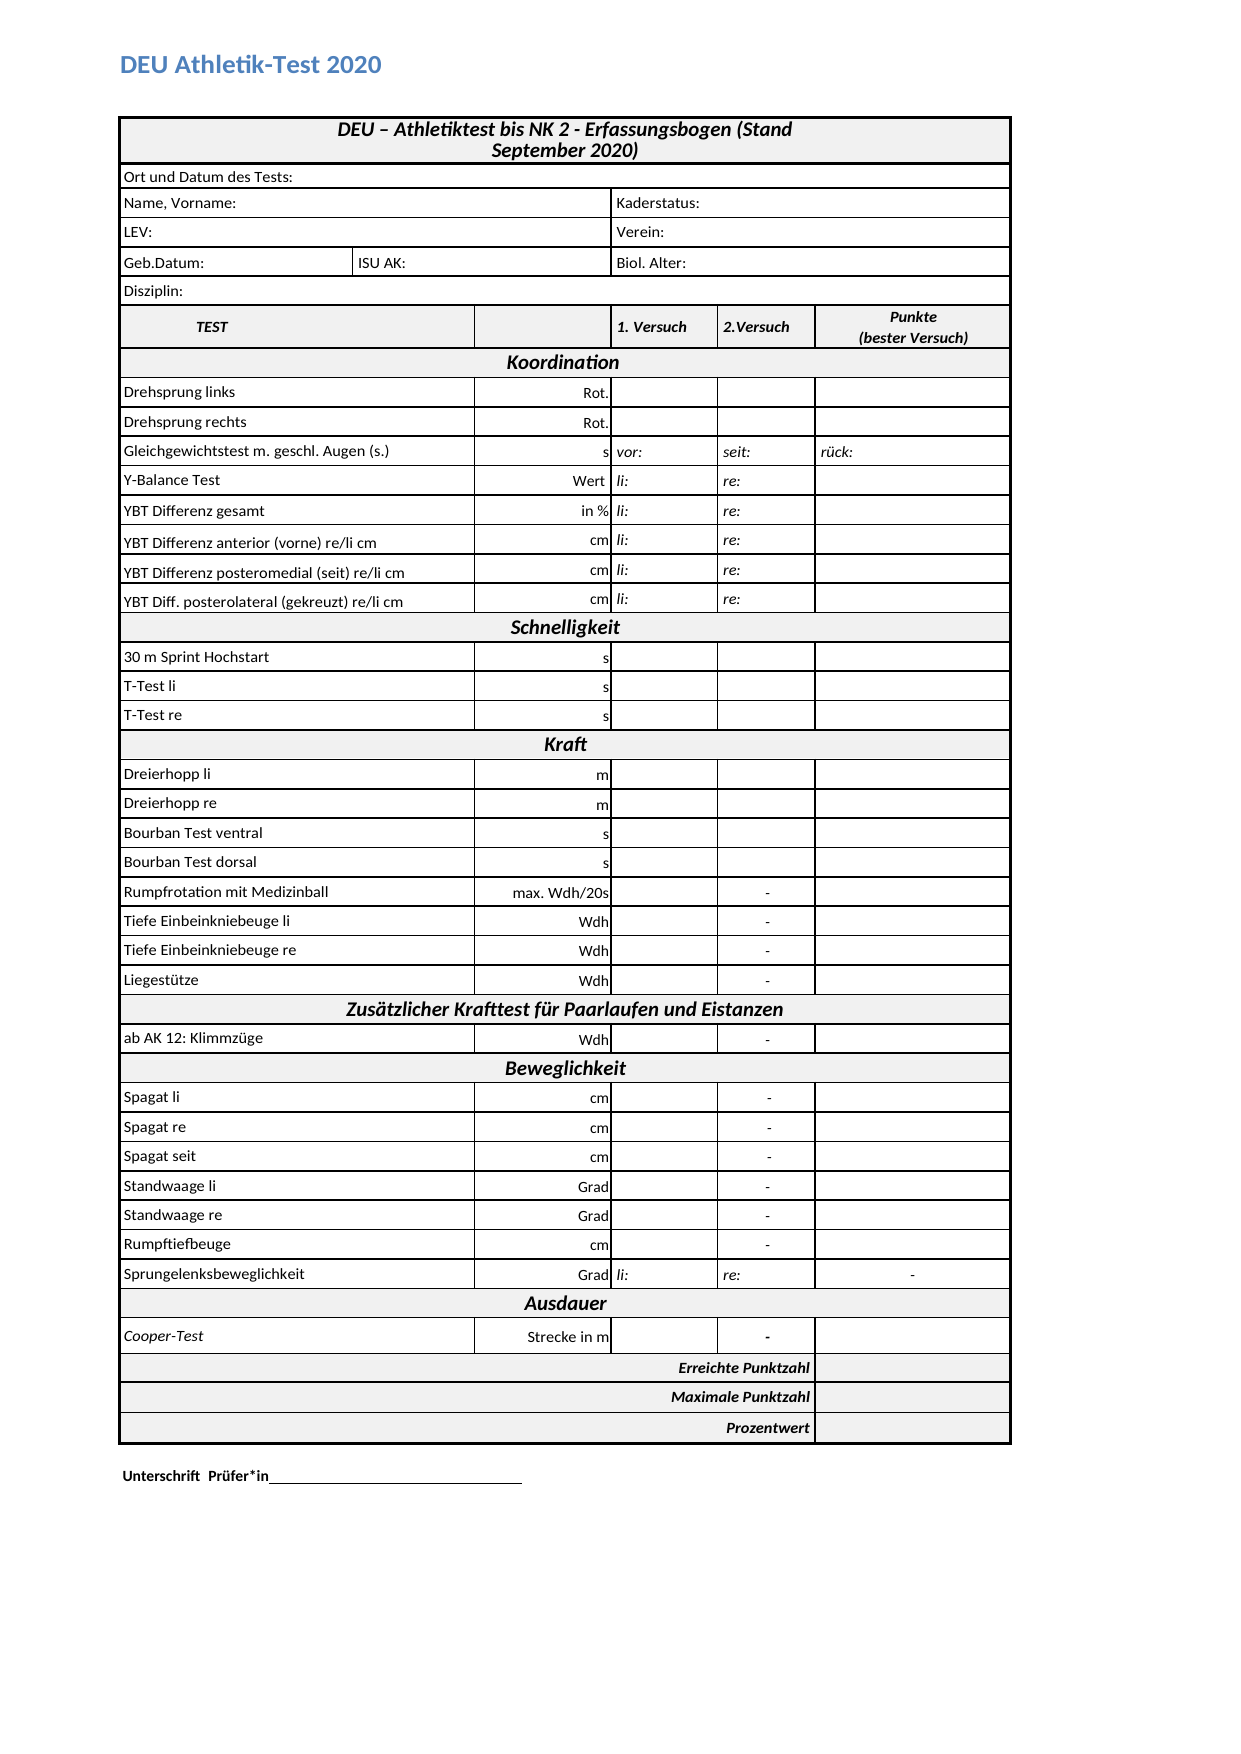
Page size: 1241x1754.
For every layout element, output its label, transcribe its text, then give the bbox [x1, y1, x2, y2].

table_cell li: [612, 496, 717, 523]
table_cell [612, 1113, 717, 1141]
table_cell [612, 1142, 717, 1170]
table_cell Standwaage re [121, 1201, 474, 1229]
table_cell Spagat re [121, 1113, 474, 1141]
table_cell [612, 643, 717, 670]
table_cell [612, 790, 717, 817]
table_cell Tiefe Einbeinkniebeuge li [121, 907, 474, 935]
table_cell li: [612, 584, 717, 612]
table_cell Biol. Alter: [612, 248, 1009, 275]
table_cell Prozentwert [121, 1413, 814, 1442]
table_cell cm [475, 1113, 610, 1141]
table_cell Cooper-Test [121, 1318, 474, 1353]
table_cell [816, 848, 1009, 876]
table_cell [816, 760, 1009, 788]
table_cell Rumpfrotation mit Medizinball [121, 878, 474, 905]
table_cell Wdh [475, 907, 610, 935]
table_cell Tiefe Einbeinkniebeuge re [121, 936, 474, 964]
table_cell s [475, 437, 610, 465]
table_cell Schnelligkeit [121, 613, 1009, 641]
table_cell Wdh [475, 936, 610, 964]
table_cell [612, 1318, 717, 1353]
table_cell [612, 819, 717, 847]
table_cell Gleichgewichtstest m. geschl. Augen (s.) [121, 437, 474, 465]
table_cell [612, 378, 717, 406]
table_cell li: [612, 1260, 717, 1287]
table_cell T-Test li [121, 672, 474, 700]
table_cell li: [612, 555, 717, 582]
table_cell Spagat seit [121, 1142, 474, 1170]
table_cell vor: [612, 437, 717, 465]
table_cell [612, 907, 717, 935]
table_cell Rot. [475, 378, 610, 406]
table_cell Spagat li [121, 1083, 474, 1111]
table_cell Zusätzlicher Krafttest für Paarlaufen und Eistanzen [121, 995, 1009, 1023]
table_cell Punkte (bester Versuch) [816, 306, 1009, 347]
table_cell - [718, 878, 814, 905]
table_cell Disziplin: [121, 277, 1009, 304]
table_cell [718, 760, 814, 788]
table_cell re: [718, 584, 814, 612]
table_cell 1. Versuch [612, 306, 717, 347]
table_cell [718, 672, 814, 700]
text Unterschrift Prüfer*in [122, 1467, 1065, 1486]
table_cell cm [475, 1142, 610, 1170]
table_cell [612, 760, 717, 788]
table_cell Grad [475, 1201, 610, 1229]
table_cell [816, 1142, 1009, 1170]
table_cell s [475, 701, 610, 729]
table_cell [718, 643, 814, 670]
table_cell [475, 306, 610, 347]
table_cell [816, 819, 1009, 847]
table_cell [612, 1025, 717, 1052]
table_cell - [816, 1260, 1009, 1287]
table_cell 30 m Sprint Hochstart [121, 643, 474, 670]
table_cell [718, 408, 814, 435]
table_cell YBT Diff. posterolateral (gekreuzt) re/li cm [121, 584, 474, 612]
table_cell [816, 1383, 1009, 1412]
table_cell LEV: [121, 218, 610, 246]
table_cell [816, 643, 1009, 670]
table_cell Bourban Test dorsal [121, 848, 474, 876]
table_cell [612, 1201, 717, 1229]
table_cell cm [475, 1230, 610, 1258]
table_cell [816, 1201, 1009, 1229]
table_cell [612, 1230, 717, 1258]
table_cell Liegestütze [121, 966, 474, 993]
table_cell Grad [475, 1260, 610, 1287]
table_cell [718, 819, 814, 847]
table_cell Ort und Datum des Tests: [121, 165, 1009, 187]
table_cell ab AK 12: Klimmzüge [121, 1025, 474, 1052]
table_cell - [718, 1318, 814, 1353]
table_cell Drehsprung links [121, 378, 474, 406]
table_cell [816, 1025, 1009, 1052]
table_cell cm [475, 555, 610, 582]
table_cell - [718, 1172, 814, 1199]
table_cell re: [718, 496, 814, 523]
table_cell [816, 1413, 1009, 1442]
table_cell [816, 1230, 1009, 1258]
table_cell cm [475, 584, 610, 612]
table_cell [816, 907, 1009, 935]
table_cell Wdh [475, 966, 610, 993]
table_cell Koordination [121, 349, 1009, 377]
table_cell [816, 672, 1009, 700]
table_cell Kraft [121, 731, 1009, 758]
table_cell [816, 496, 1009, 523]
table_cell re: [718, 1260, 814, 1287]
table_cell Wert [475, 466, 610, 494]
table_cell TEST [121, 306, 474, 347]
table_cell [816, 466, 1009, 494]
table_cell Dreierhopp re [121, 790, 474, 817]
table_cell m [475, 790, 610, 817]
table_cell ISU AK: [353, 248, 610, 275]
table_cell Rot. [475, 408, 610, 435]
table_cell Standwaage li [121, 1172, 474, 1199]
table_cell YBT Differenz posteromedial (seit) re/li cm [121, 555, 474, 582]
table_cell cm [475, 1083, 610, 1111]
table_cell s [475, 672, 610, 700]
table_cell [612, 1172, 717, 1199]
table_cell Y-Balance Test [121, 466, 474, 494]
table_cell [816, 1318, 1009, 1353]
table_cell Strecke in m [475, 1318, 610, 1353]
table_cell [816, 378, 1009, 406]
table_cell Verein: [612, 218, 1009, 246]
table_header DEU – Athletiktest bis NK 2 - Erfassungsbogen (Stand September 2020) [121, 119, 1009, 162]
table_cell YBT Differenz anterior (vorne) re/li cm [121, 525, 474, 553]
table_cell li: [612, 525, 717, 553]
table_cell [816, 555, 1009, 582]
table_cell [612, 936, 717, 964]
table_cell - [718, 1142, 814, 1170]
table_cell Beweglichkeit [121, 1054, 1009, 1082]
table_cell Erreichte Punktzahl [121, 1354, 814, 1381]
table_cell Geb.Datum: [121, 248, 352, 275]
table_cell - [718, 936, 814, 964]
table_cell 2.Versuch [718, 306, 814, 347]
table_cell Dreierhopp li [121, 760, 474, 788]
table_cell - [718, 1025, 814, 1052]
table_cell [612, 408, 717, 435]
table_cell [816, 1113, 1009, 1141]
table_cell [816, 966, 1009, 993]
table_cell [718, 790, 814, 817]
table_cell Drehsprung rechts [121, 408, 474, 435]
table_cell [816, 878, 1009, 905]
table_cell s [475, 848, 610, 876]
table_cell [612, 878, 717, 905]
table_cell YBT Differenz gesamt [121, 496, 474, 523]
table_cell [816, 936, 1009, 964]
table_cell re: [718, 555, 814, 582]
table_cell Sprungelenksbeweglichkeit [121, 1260, 474, 1287]
table_cell [816, 790, 1009, 817]
table_cell [612, 848, 717, 876]
title DEU Athletik-Test 2020 [120, 48, 1065, 79]
table_cell [718, 378, 814, 406]
table_cell [816, 408, 1009, 435]
table_cell s [475, 643, 610, 670]
table_cell Wdh [475, 1025, 610, 1052]
table_cell Bourban Test ventral [121, 819, 474, 847]
table_cell - [718, 1230, 814, 1258]
table_cell rück: [816, 437, 1009, 465]
table_cell [816, 1354, 1009, 1381]
table_cell Rumpftiefbeuge [121, 1230, 474, 1258]
table_cell - [718, 1083, 814, 1111]
table_cell m [475, 760, 610, 788]
table_cell - [718, 1201, 814, 1229]
table_cell [816, 1083, 1009, 1111]
table_cell [718, 701, 814, 729]
table_cell [816, 701, 1009, 729]
table_cell - [718, 1113, 814, 1141]
table_cell [816, 584, 1009, 612]
table_cell seit: [718, 437, 814, 465]
table_cell Maximale Punktzahl [121, 1383, 814, 1412]
table_cell re: [718, 525, 814, 553]
table_cell [816, 525, 1009, 553]
table_cell [816, 1172, 1009, 1199]
table_cell re: [718, 466, 814, 494]
table_cell li: [612, 466, 717, 494]
table_cell in % [475, 496, 610, 523]
table_cell max. Wdh/20s [475, 878, 610, 905]
table_cell [612, 966, 717, 993]
table_cell [612, 672, 717, 700]
table_cell Kaderstatus: [612, 189, 1009, 217]
table_cell - [718, 907, 814, 935]
table_cell cm [475, 525, 610, 553]
table_cell Grad [475, 1172, 610, 1199]
table_cell s [475, 819, 610, 847]
table_cell [612, 1083, 717, 1111]
table_cell Name, Vorname: [121, 189, 610, 217]
table_cell T-Test re [121, 701, 474, 729]
table_cell - [718, 966, 814, 993]
table_cell [612, 701, 717, 729]
table_cell Ausdauer [121, 1289, 1009, 1317]
table_cell [718, 848, 814, 876]
